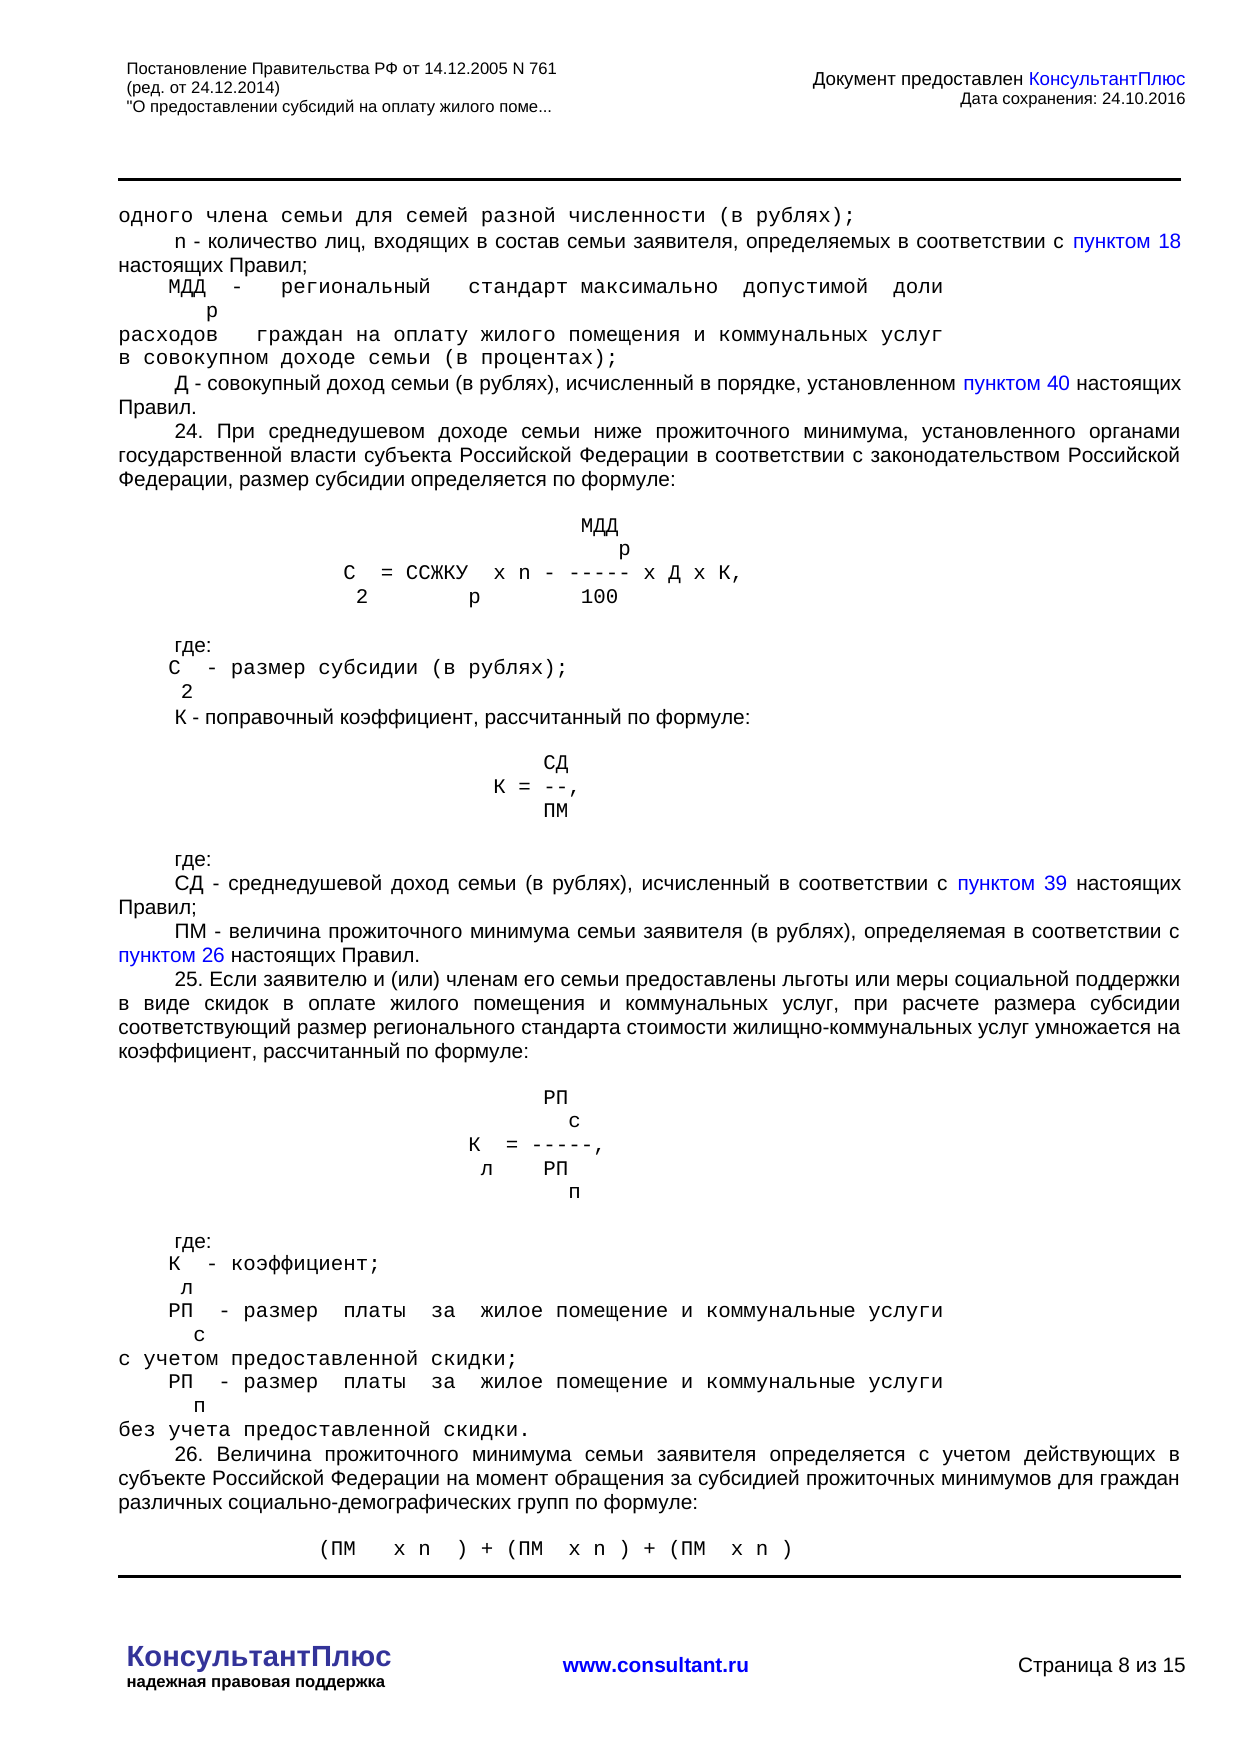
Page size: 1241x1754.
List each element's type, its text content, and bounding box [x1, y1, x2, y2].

text с [118, 1111, 1181, 1134]
text с [118, 1324, 1181, 1348]
text (ПМ x n ) + (ПМ x n ) + (ПМ x n ) [118, 1538, 1181, 1562]
text с учетом предоставленной скидки; [118, 1348, 1181, 1371]
text в совокупном доходе семьи (в процентах); [118, 347, 1181, 371]
text СД - среднедушевой доход семьи (в рублях), исчисленный в соответствии с пунктом 39 настоящих Правил; [118, 871, 1181, 919]
text где: [118, 847, 1181, 871]
text К - коэффициент; [118, 1253, 1181, 1277]
text К = --, [118, 776, 1181, 800]
text где: [118, 633, 1181, 657]
text где: [118, 1229, 1181, 1253]
text С = ССЖКУ x n - ----- x Д x К, [118, 562, 1181, 586]
text 2 [118, 681, 1181, 704]
text СД [118, 752, 1181, 776]
text 25. Если заявителю и (или) членам его семьи предоставлены льготы или меры социальной поддержки в виде скидок в оплате жилого помещения и коммунальных услуг, при расчете размера субсидии соответствующий размер регионального стандарта стоимости жилищно-коммунальных услуг умножается на коэффициент, рассчитанный по формуле: [118, 967, 1181, 1063]
text МДД [118, 515, 1181, 538]
text одного члена семьи для семей разной численности (в рублях); [118, 205, 1181, 228]
text без учета предоставленной скидки. [118, 1418, 1181, 1442]
text ПМ [118, 800, 1181, 823]
text n - количество лиц, входящих в состав семьи заявителя, определяемых в соответствии с пунктом 18 настоящих Правил; [118, 228, 1181, 276]
text К - поправочный коэффициент, рассчитанный по формуле: [118, 704, 1181, 728]
text п [118, 1395, 1181, 1418]
text 24. При среднедушевом доходе семьи ниже прожиточного минимума, установленного органами государственной власти субъекта Российской Федерации в соответствии с законодательством Российской Федерации, размер субсидии определяется по формуле: [118, 419, 1181, 491]
text ПМ - величина прожиточного минимума семьи заявителя (в рублях), определяемая в соответствии с пунктом 26 настоящих Правил. [118, 919, 1181, 967]
text 26. Величина прожиточного минимума семьи заявителя определяется с учетом действующих в субъекте Российской Федерации на момент обращения за субсидией прожиточных минимумов для граждан различных социально-демографических групп по формуле: [118, 1442, 1181, 1514]
text расходов граждан на оплату жилого помещения и коммунальных услуг [118, 324, 1181, 347]
text РП - размер платы за жилое помещение и коммунальные услуги [118, 1371, 1181, 1395]
text р [118, 538, 1181, 562]
text 2 р 100 [118, 586, 1181, 609]
text РП - размер платы за жилое помещение и коммунальные услуги [118, 1300, 1181, 1324]
text РП [118, 1087, 1181, 1111]
text С - размер субсидии (в рублях); [118, 657, 1181, 681]
text Д - совокупный доход семьи (в рублях), исчисленный в порядке, установленном пунктом 40 настоящих Правил. [118, 371, 1181, 419]
text п [118, 1181, 1181, 1205]
text л [118, 1277, 1181, 1300]
text МДД - региональный стандарт максимально допустимой доли [118, 276, 1181, 300]
text л РП [118, 1158, 1181, 1181]
text р [118, 300, 1181, 324]
text К = -----, [118, 1134, 1181, 1158]
